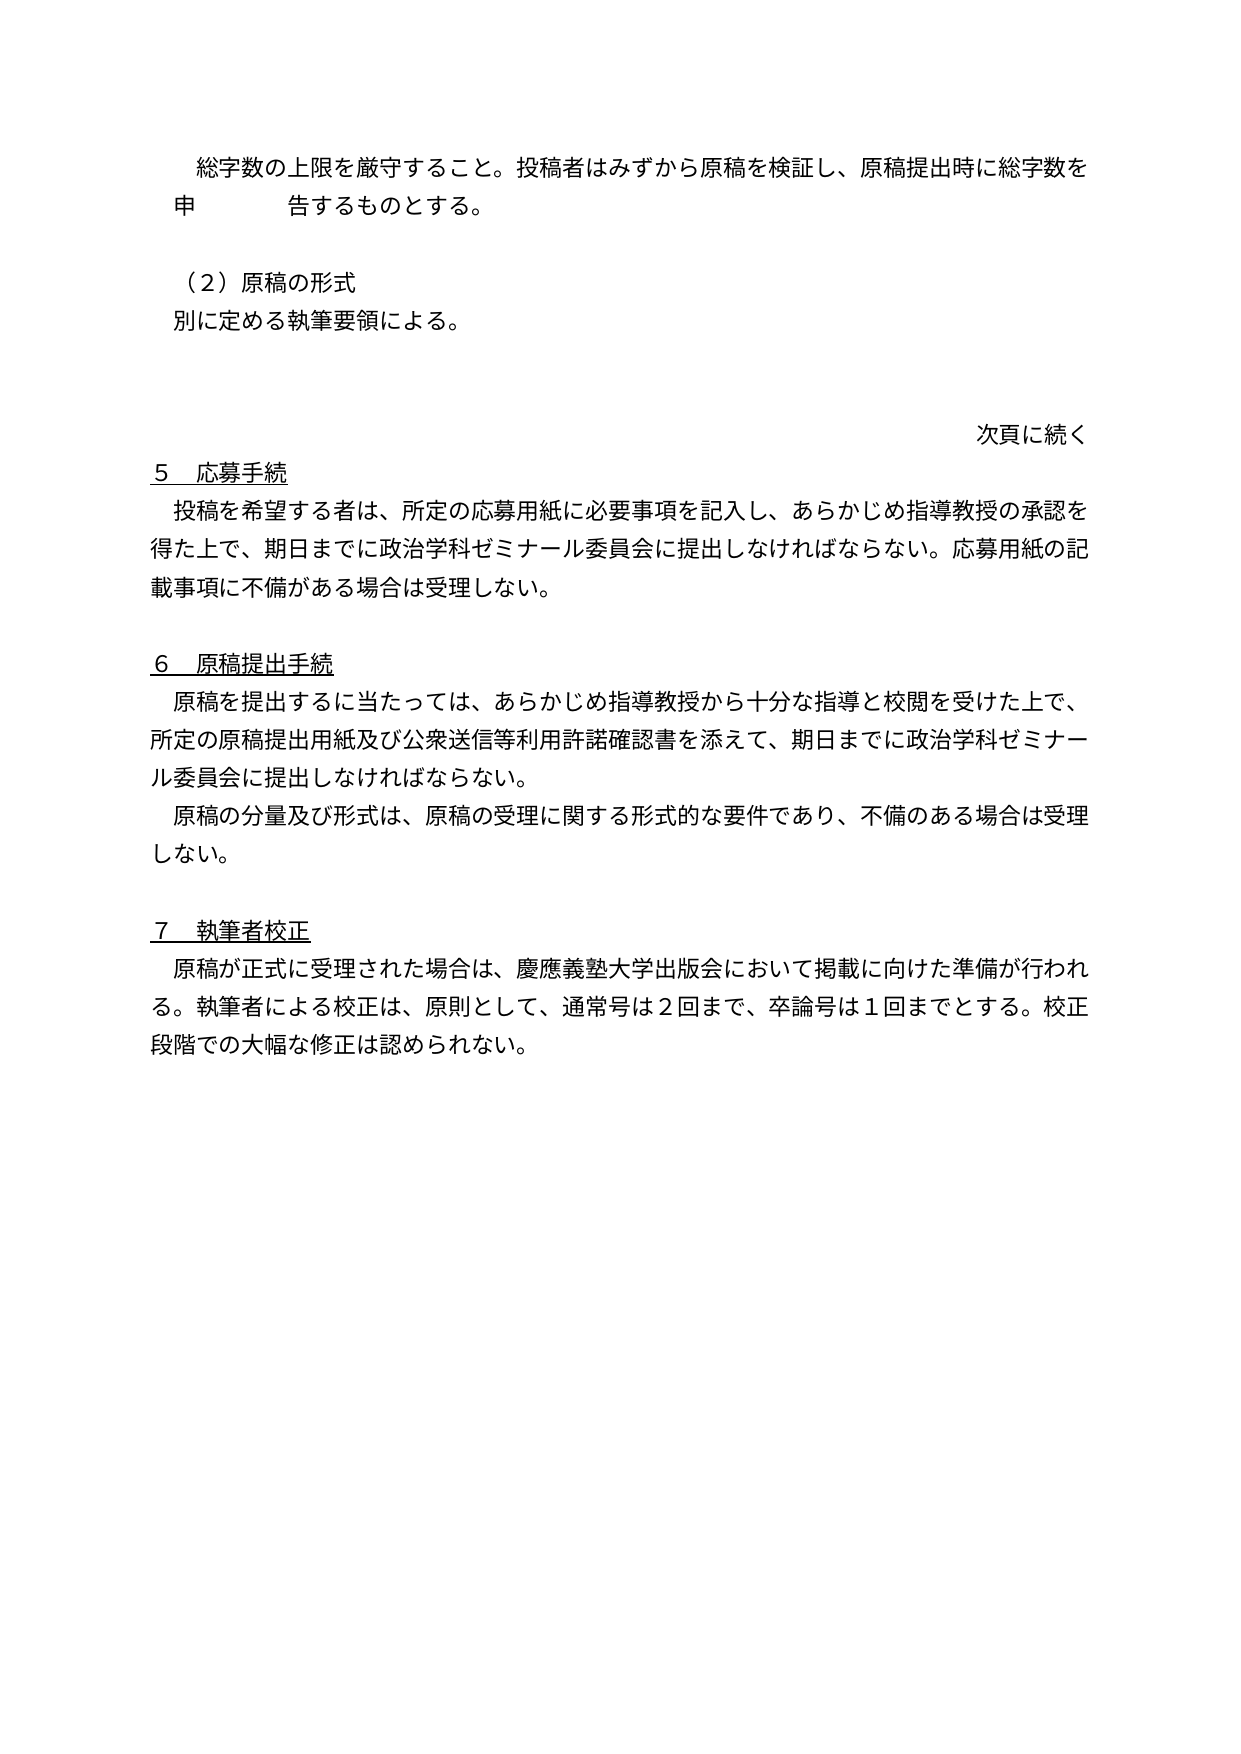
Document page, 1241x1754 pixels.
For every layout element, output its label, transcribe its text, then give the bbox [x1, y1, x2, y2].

text 原稿を提出するに当たっては、あらかじめ指導教授から十分な指導と校閲を受けた上で、所定の原稿提出用紙及び公衆送信等利用許諾確認書を添えて、期日までに政治学科ゼミナール委員会に提出しなければならない。 [150, 684, 1090, 793]
text （２）原稿の形式 [150, 264, 1090, 298]
text 原稿が正式に受理された場合は、慶應義塾大学出版会において掲載に向けた準備が行われる。執筆者による校正は、原則として、通常号は２回まで、卒論号は１回までとする。校正段階での大幅な修正は認められない。 [150, 951, 1090, 1060]
text 投稿を希望する者は、所定の応募用紙に必要事項を記入し、あらかじめ指導教授の承認を得た上で、期日までに政治学科ゼミナール委員会に提出しなければならない。応募用紙の記載事項に不備がある場合は受理しない。 [150, 493, 1090, 603]
text 原稿の分量及び形式は、原稿の受理に関する形式的な要件であり、不備のある場合は受理しない。 [150, 798, 1090, 869]
text 総字数の上限を厳守すること。投稿者はみずから原稿を検証し、原稿提出時に総字数を申 告するものとする。 [173, 150, 1090, 221]
text ５ 応募手続 [150, 455, 1090, 488]
text 別に定める執筆要領による。 [150, 302, 1090, 336]
text ７ 執筆者校正 [150, 912, 1090, 946]
text 次頁に続く [150, 417, 1090, 450]
text ６ 原稿提出手続 [150, 646, 1090, 679]
